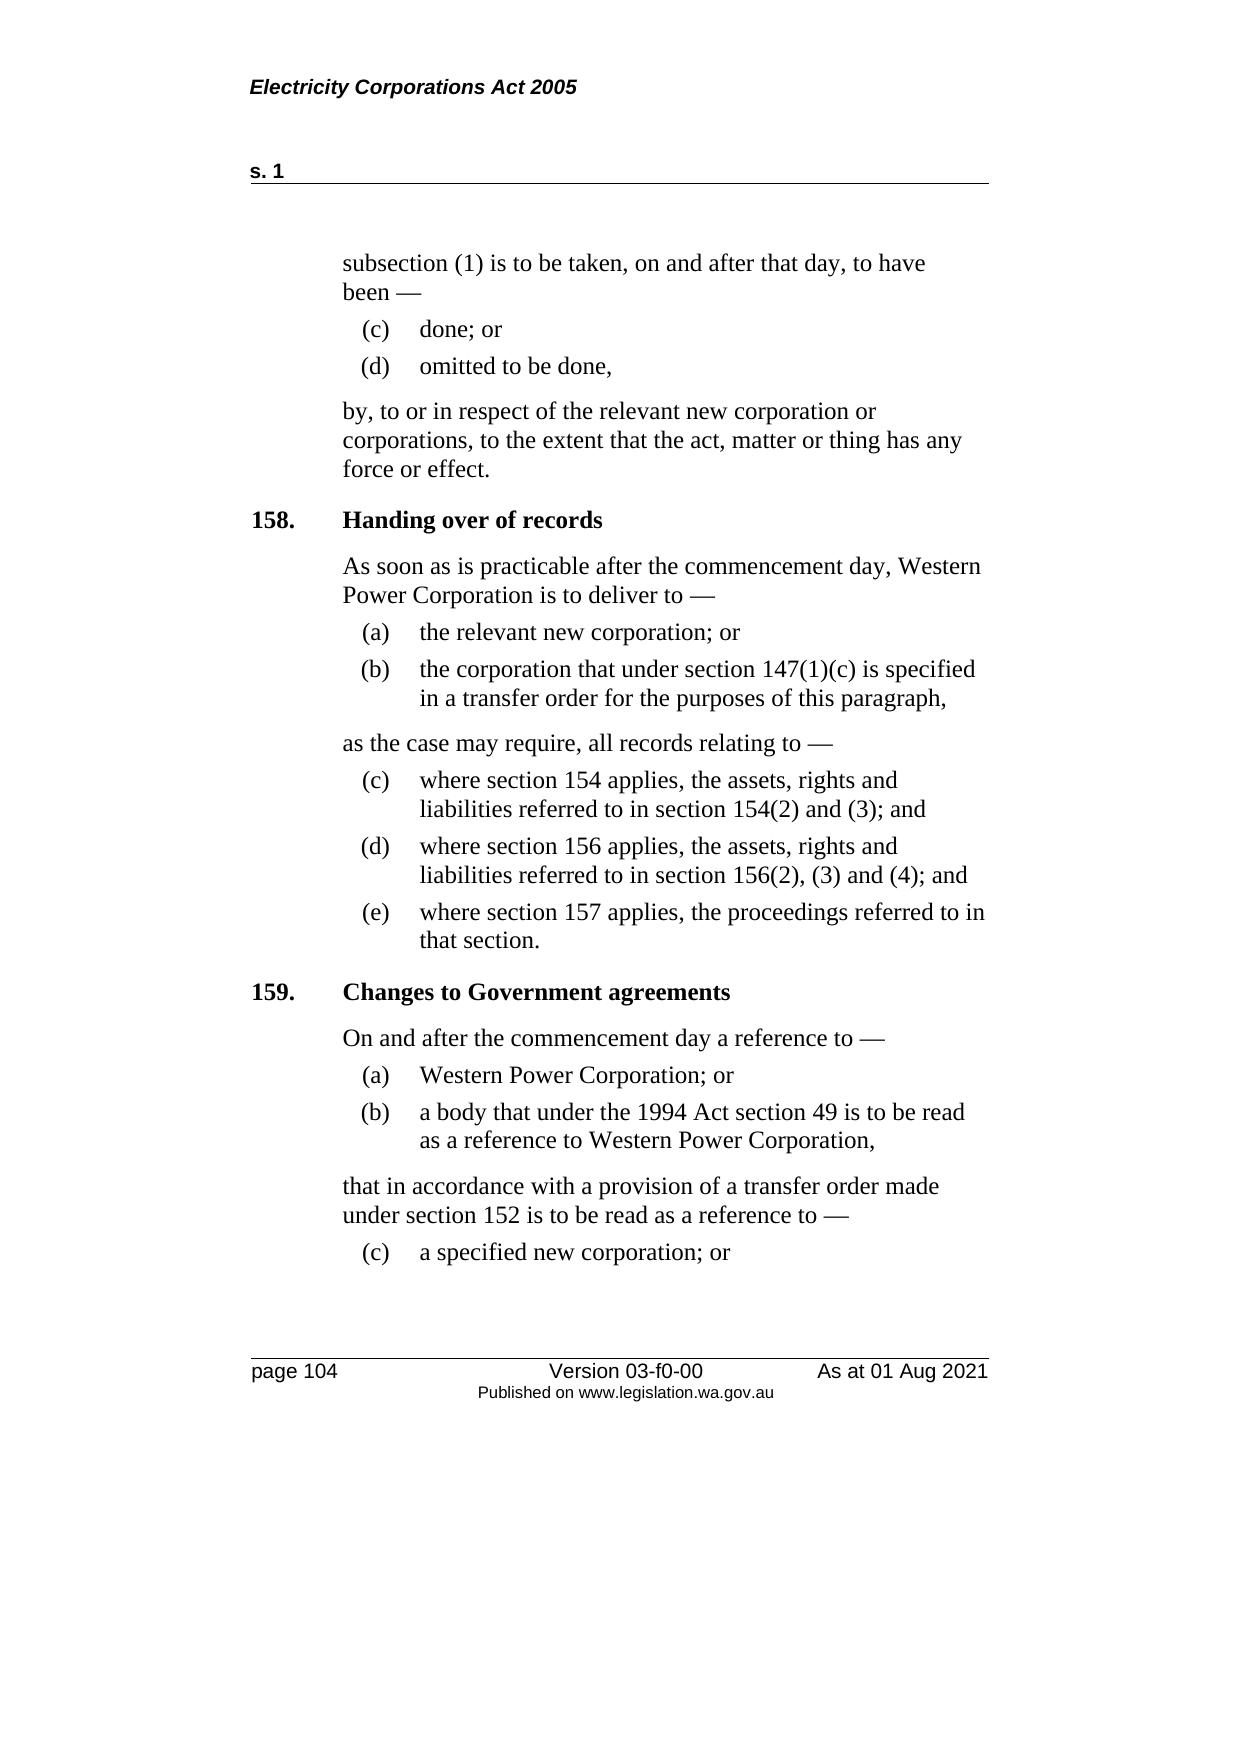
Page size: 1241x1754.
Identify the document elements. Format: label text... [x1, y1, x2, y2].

text (a) the relevant new corporation; or [251, 617, 989, 646]
subtitle 159. Changes to Government agreements [251, 977, 989, 1006]
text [251, 248, 989, 306]
text (c) where section 154 applies, the assets, rights and liabilities referred to in section 154(2) and (3); and [251, 765, 989, 823]
text (c) done; or [251, 314, 989, 343]
text As soon as is practicable after the commencement day, Western Power Corporation is to deliver to — [251, 551, 989, 608]
text (d) where section 156 applies, the assets, rights and liabilities referred to in section 156(2), (3) and (4); and [251, 831, 989, 888]
text On and after the commencement day a reference to — [251, 1023, 989, 1051]
text (d) omitted to be done, [251, 351, 989, 380]
text as the case may require, all records relating to — [251, 728, 989, 757]
text (c) a specified new corporation; or [251, 1237, 989, 1266]
text (b) the corporation that under section 147(1)(c) is specified in a transfer order for the purposes of this paragraph, [251, 654, 989, 711]
text by, to or in respect of the relevant new corporation or corporations, to the extent that the act, matter or thing has any force or effect. [251, 396, 989, 483]
subtitle 158. Handing over of records [251, 506, 989, 534]
text (a) Western Power Corporation; or [251, 1060, 989, 1088]
text that in accordance with a provision of a transfer order made under section 152 is to be read as a reference to — [251, 1171, 989, 1228]
text (b) a body that under the 1994 Act section 49 is to be read as a reference to Western Power Corporation, [251, 1097, 989, 1154]
text (e) where section 157 applies, the proceedings referred to in that section. [251, 897, 989, 954]
